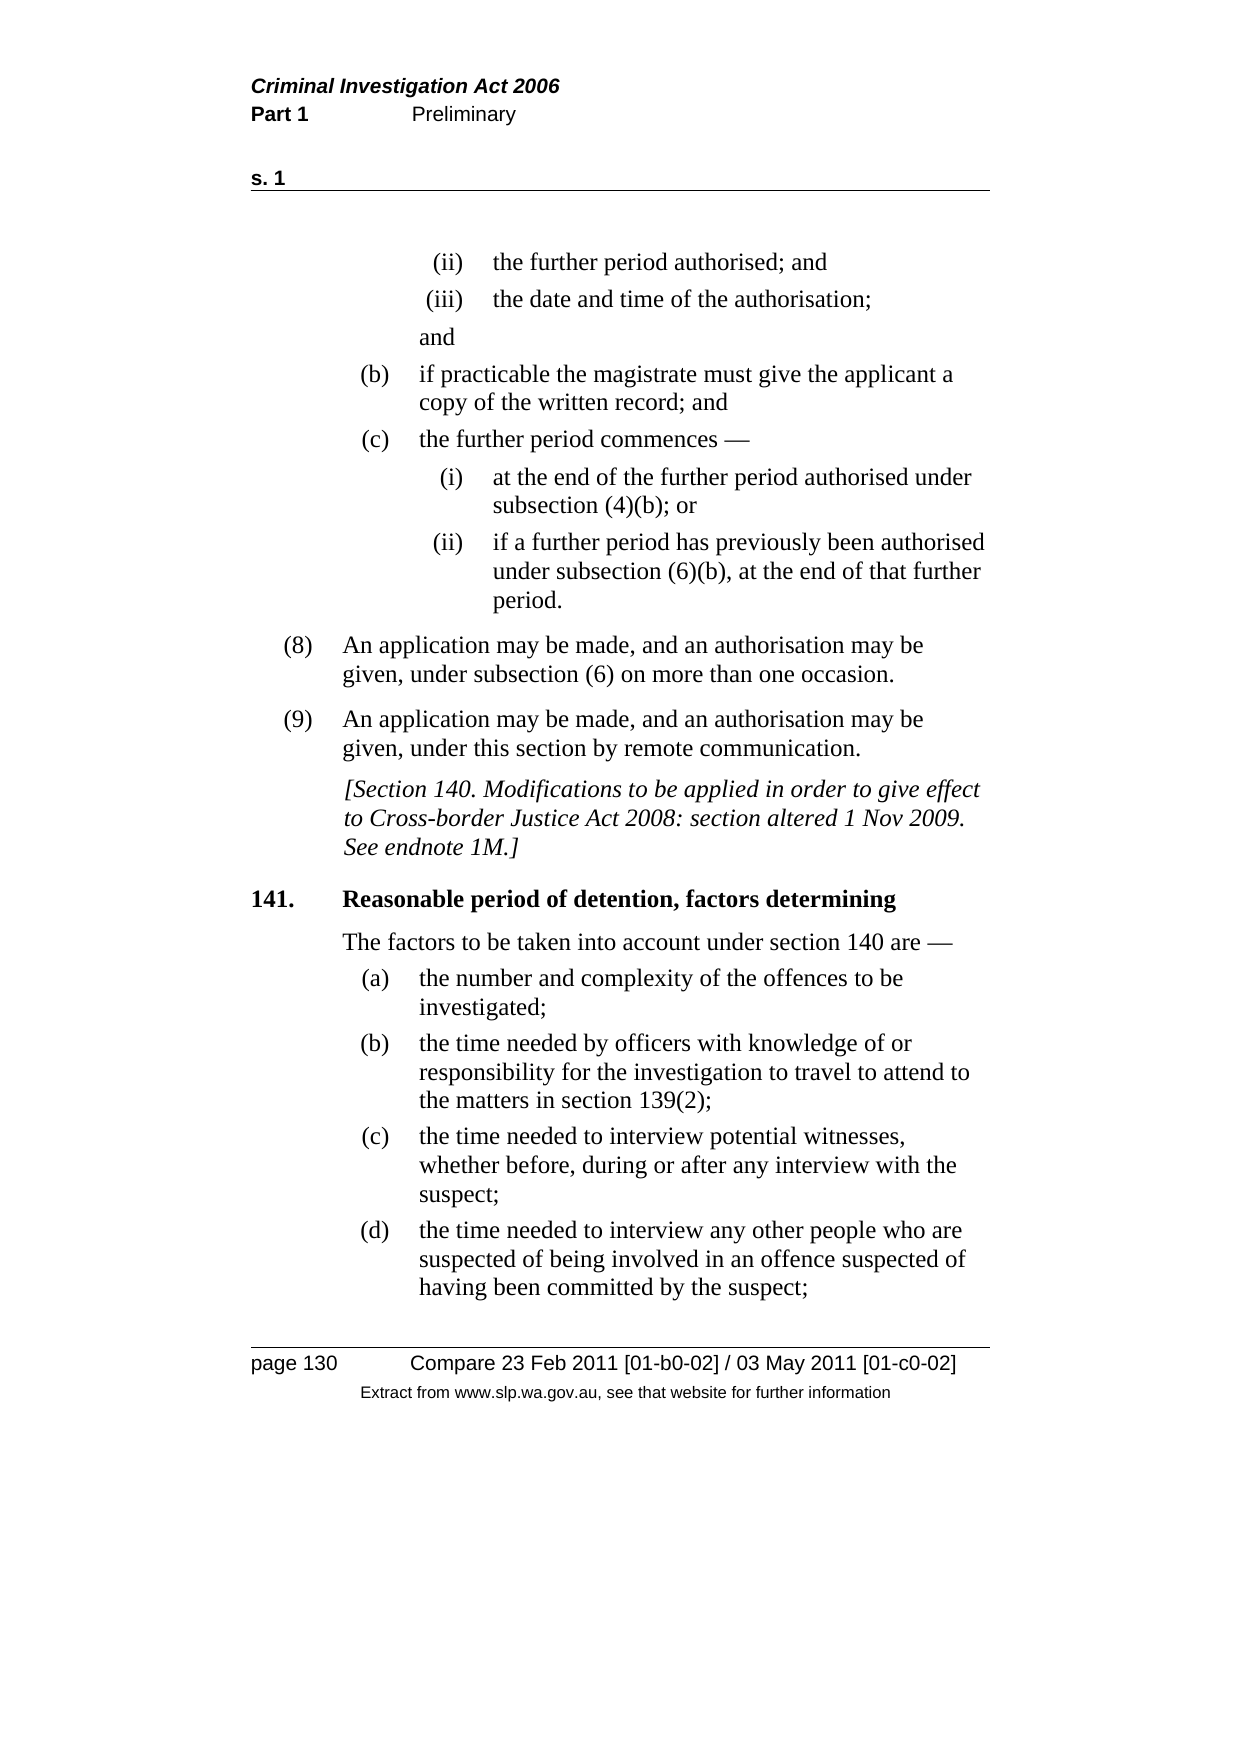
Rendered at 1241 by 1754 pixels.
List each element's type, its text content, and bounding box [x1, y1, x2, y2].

text (8) An application may be made, and an authorisation may be given, under subsection (6) on more than one occasion. [251, 630, 990, 688]
text (b) if practicable the magistrate must give the applicant a copy of the written record; and [251, 359, 990, 416]
text (9) An application may be made, and an authorisation may be given, under this section by remote communication. [251, 704, 990, 762]
text (ii) if a further period has previously been authorised under subsection (6)(b), at the end of that further period. [251, 527, 990, 614]
text and [251, 322, 990, 350]
text (ii) the further period authorised; and [251, 247, 990, 276]
text (iii) the date and time of the authorisation; [251, 284, 990, 313]
subtitle 141. Reasonable period of detention, factors determining [251, 884, 990, 912]
text (b) the time needed by officers with knowledge of or responsibility for the investigation to travel to attend to the matters in section 139(2); [251, 1028, 990, 1114]
text [Section 140. Modifications to be applied in order to give effect to Cross-border Justice Act 2008: section altered 1 Nov 2009. See endnote 1M.] [251, 774, 990, 861]
text (c) the time needed to interview potential witnesses, whether before, during or after any interview with the suspect; [251, 1121, 990, 1208]
text (d) the time needed to interview any other people who are suspected of being involved in an offence suspected of having been committed by the suspect; [251, 1215, 990, 1301]
text (a) the number and complexity of the offences to be investigated; [251, 963, 990, 1021]
text (i) at the end of the further period authorised under subsection (4)(b); or [251, 462, 990, 519]
text (c) the further period commences — [251, 424, 990, 453]
text The factors to be taken into account under section 140 are — [251, 927, 990, 956]
